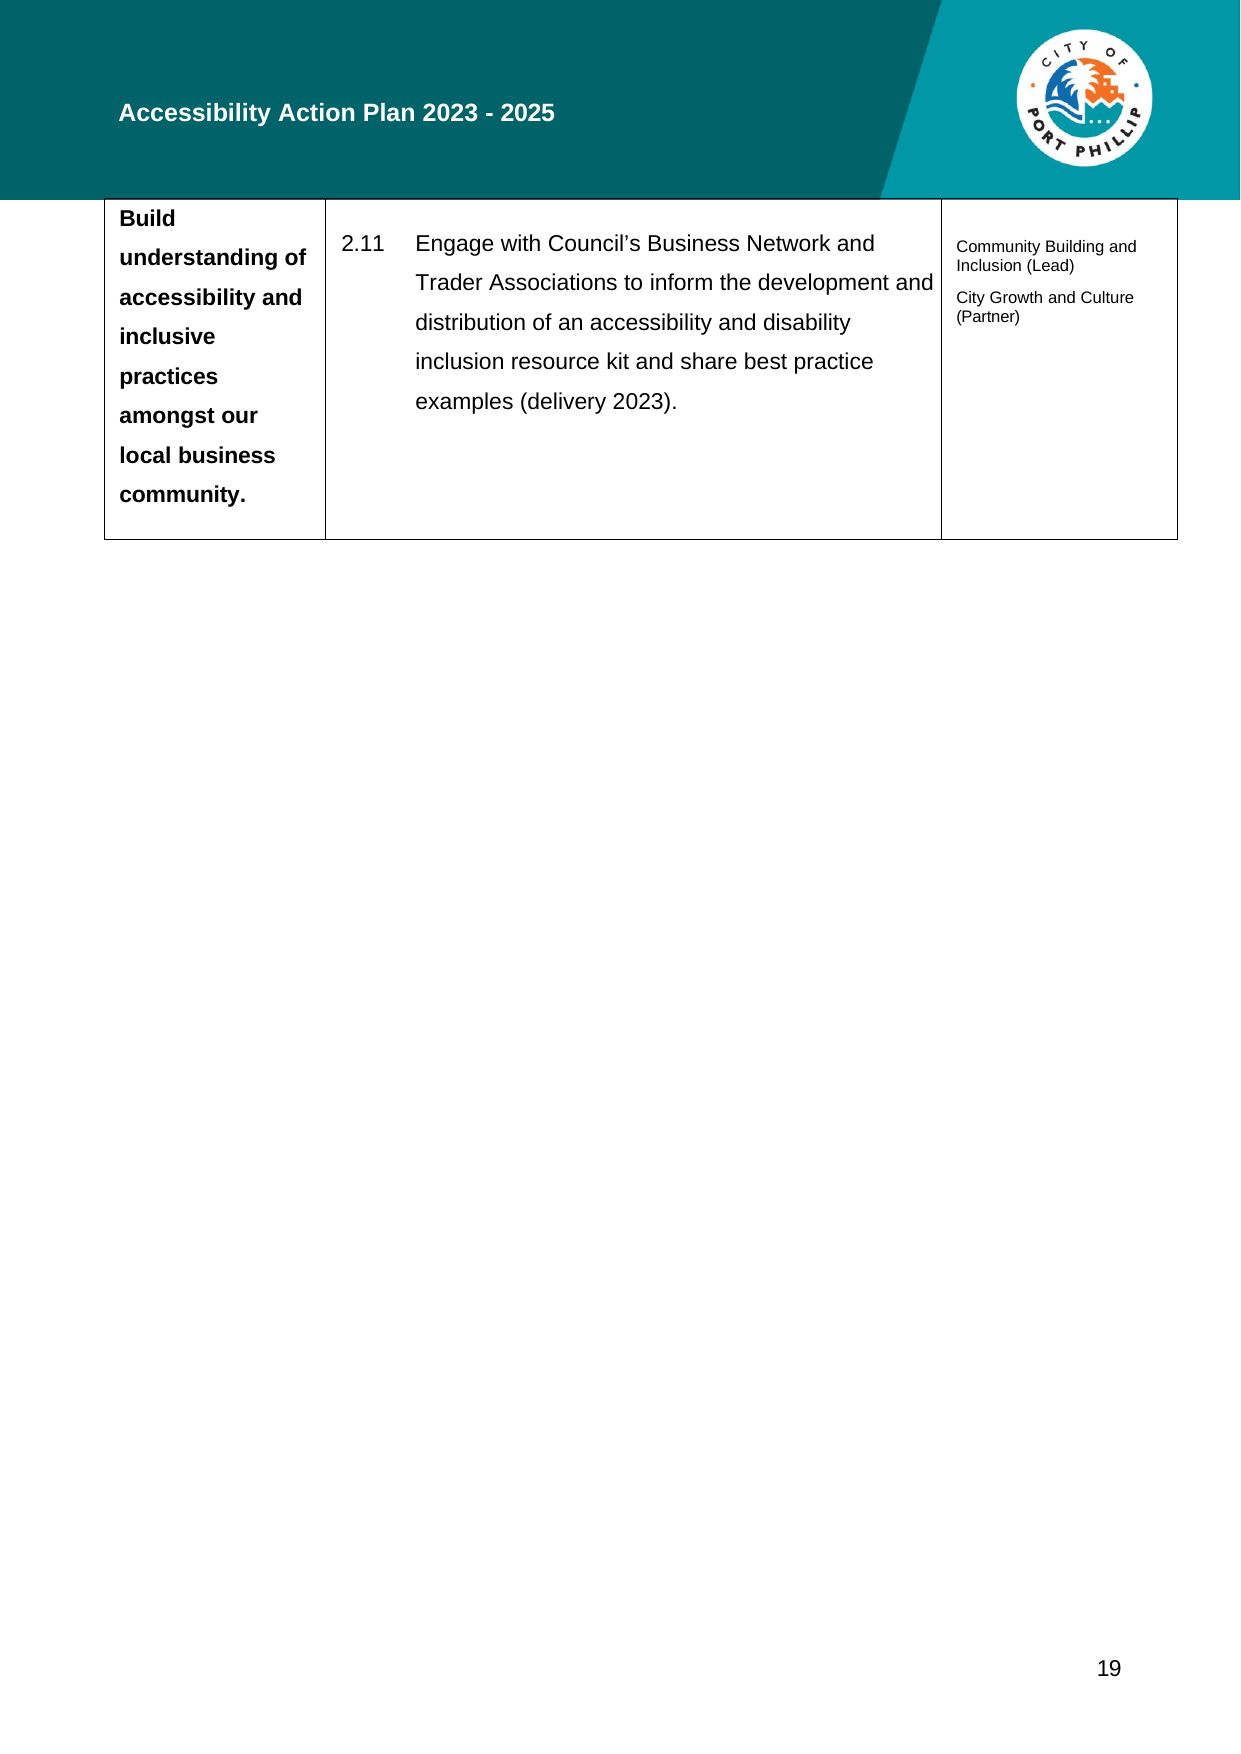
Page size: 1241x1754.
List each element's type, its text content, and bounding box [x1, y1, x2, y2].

table_cell 2.11 Engage with Council’s Business Network and Trader Associations to inform the development and distribution of an accessibility and disability inclusion resource kit and share best practice examples (delivery 2023). [326, 199, 941, 539]
picture [0, 0, 1241, 200]
table_cell Community Building and Inclusion (Lead) City Growth and Culture (Partner) [942, 199, 1177, 539]
table_cell Build understanding of accessibility and inclusive practices amongst our local business community. [105, 199, 325, 539]
